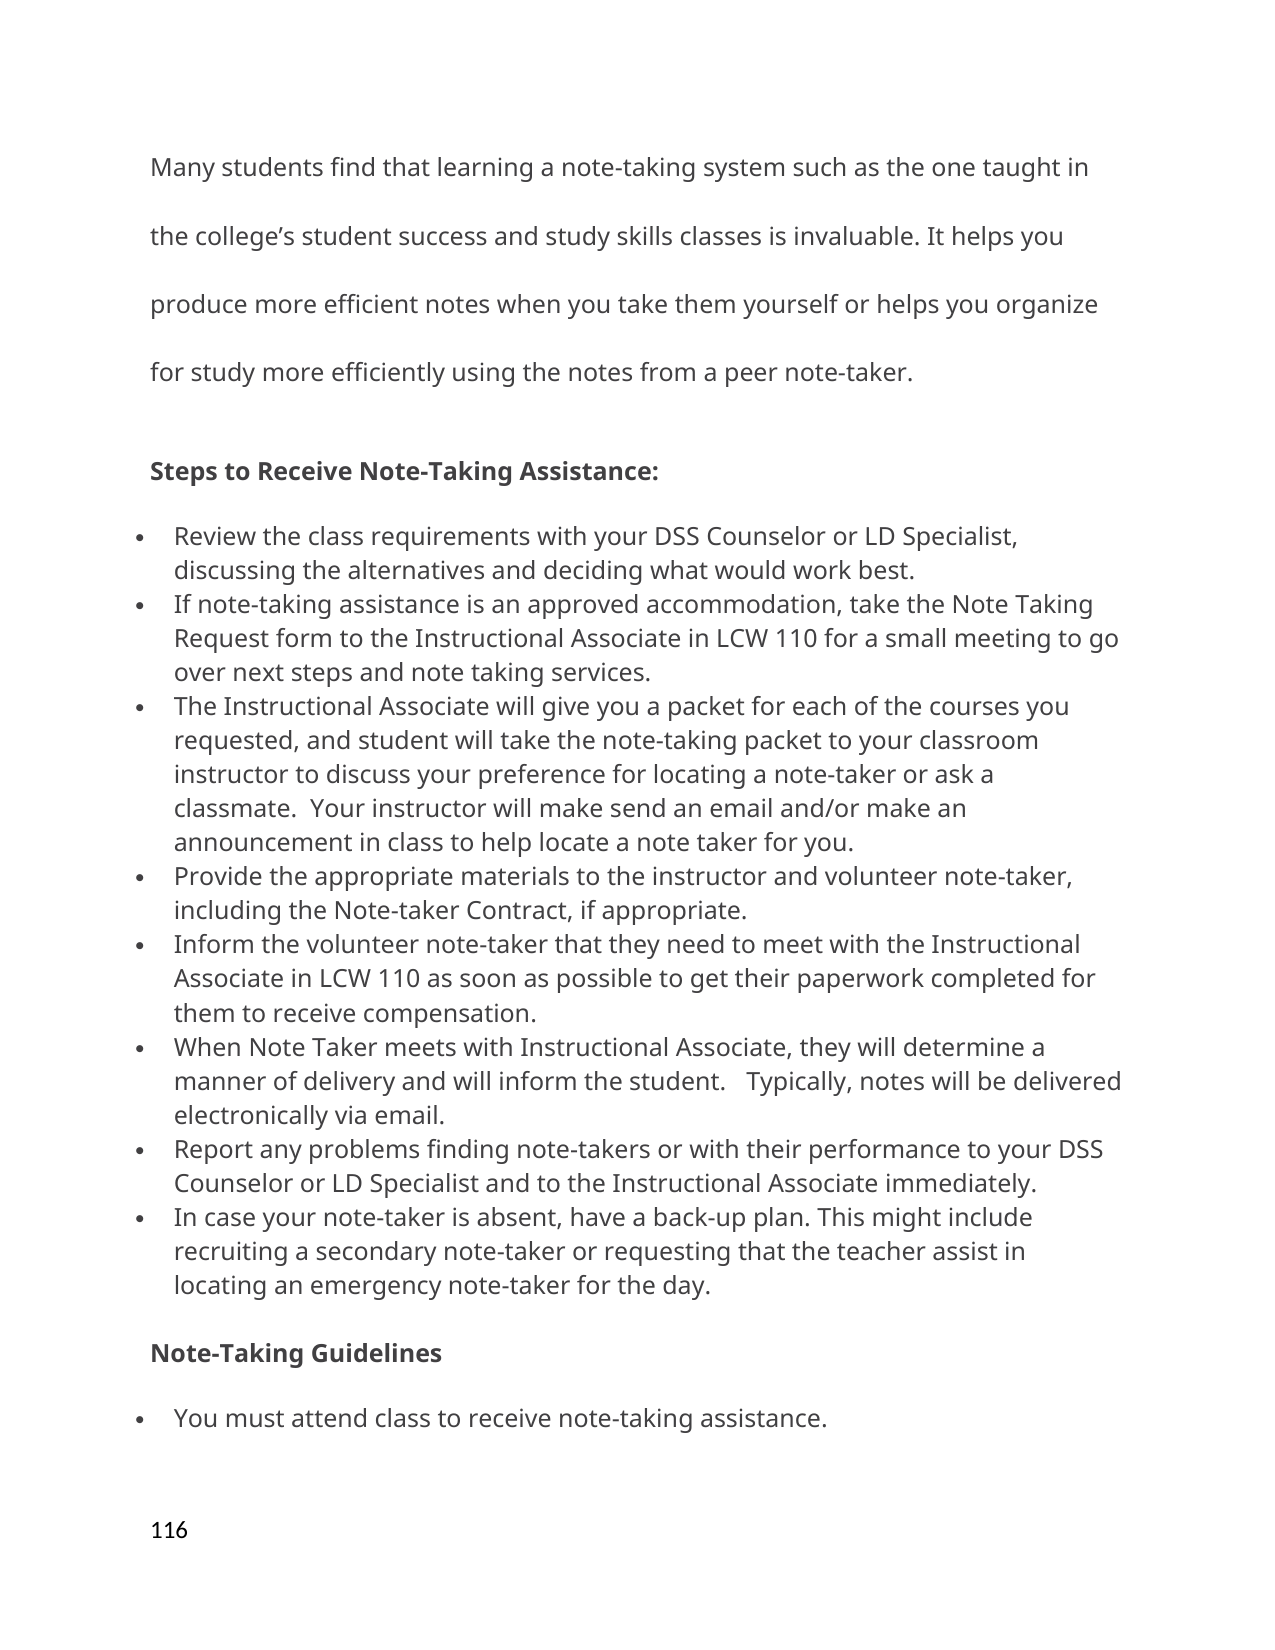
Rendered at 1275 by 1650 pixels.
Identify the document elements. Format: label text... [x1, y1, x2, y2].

list The Instructional Associate will give you a packet for each of the courses you requested, and student will take the note-taking packet to your classroom instructor to discuss your preference for locating a note-taker or ask a classmate. Your instructor will make send an email and/or make an announcement in class to help locate a note taker for you. [136, 689, 1125, 859]
list Provide the appropriate materials to the instructor and volunteer note-taker, including the Note-taker Contract, if appropriate. [136, 859, 1125, 927]
subtitle Steps to Receive Note-Taking Assistance: [150, 454, 1125, 488]
list In case your note-taker is absent, have a back-up plan. This might include recruiting a secondary note-taker or requesting that the teacher assist in locating an emergency note-taker for the day. [136, 1199, 1125, 1302]
list Report any problems finding note-takers or with their performance to your DSS Counselor or LD Specialist and to the Instructional Associate immediately. [136, 1131, 1125, 1199]
list Review the class requirements with your DSS Counselor or LD Specialist, discussing the alternatives and deciding what would work best. [136, 518, 1125, 586]
list Inform the volunteer note-taker that they need to meet with the Instructional Associate in LCW 110 as soon as possible to get their paperwork completed for them to receive compensation. [136, 927, 1125, 1029]
subtitle Note-Taking Guidelines [150, 1336, 1125, 1370]
list If note-taking assistance is an approved accommodation, take the Note Taking Request form to the Instructional Associate in LCW 110 for a small meeting to go over next steps and note taking services. [136, 586, 1125, 689]
list When Note Taker meets with Instructional Associate, they will determine a manner of delivery and will inform the student. Typically, notes will be delivered electronically via email. [136, 1029, 1125, 1131]
list You must attend class to receive note-taking assistance. [136, 1400, 1125, 1434]
text Many students find that learning a note-taking system such as the one taught in the college’s student success and study skills classes is invaluable. It helps you produce more efficient notes when you take them yourself or helps you organize for study more efficiently using the notes from a peer note-taker. [150, 150, 1125, 388]
